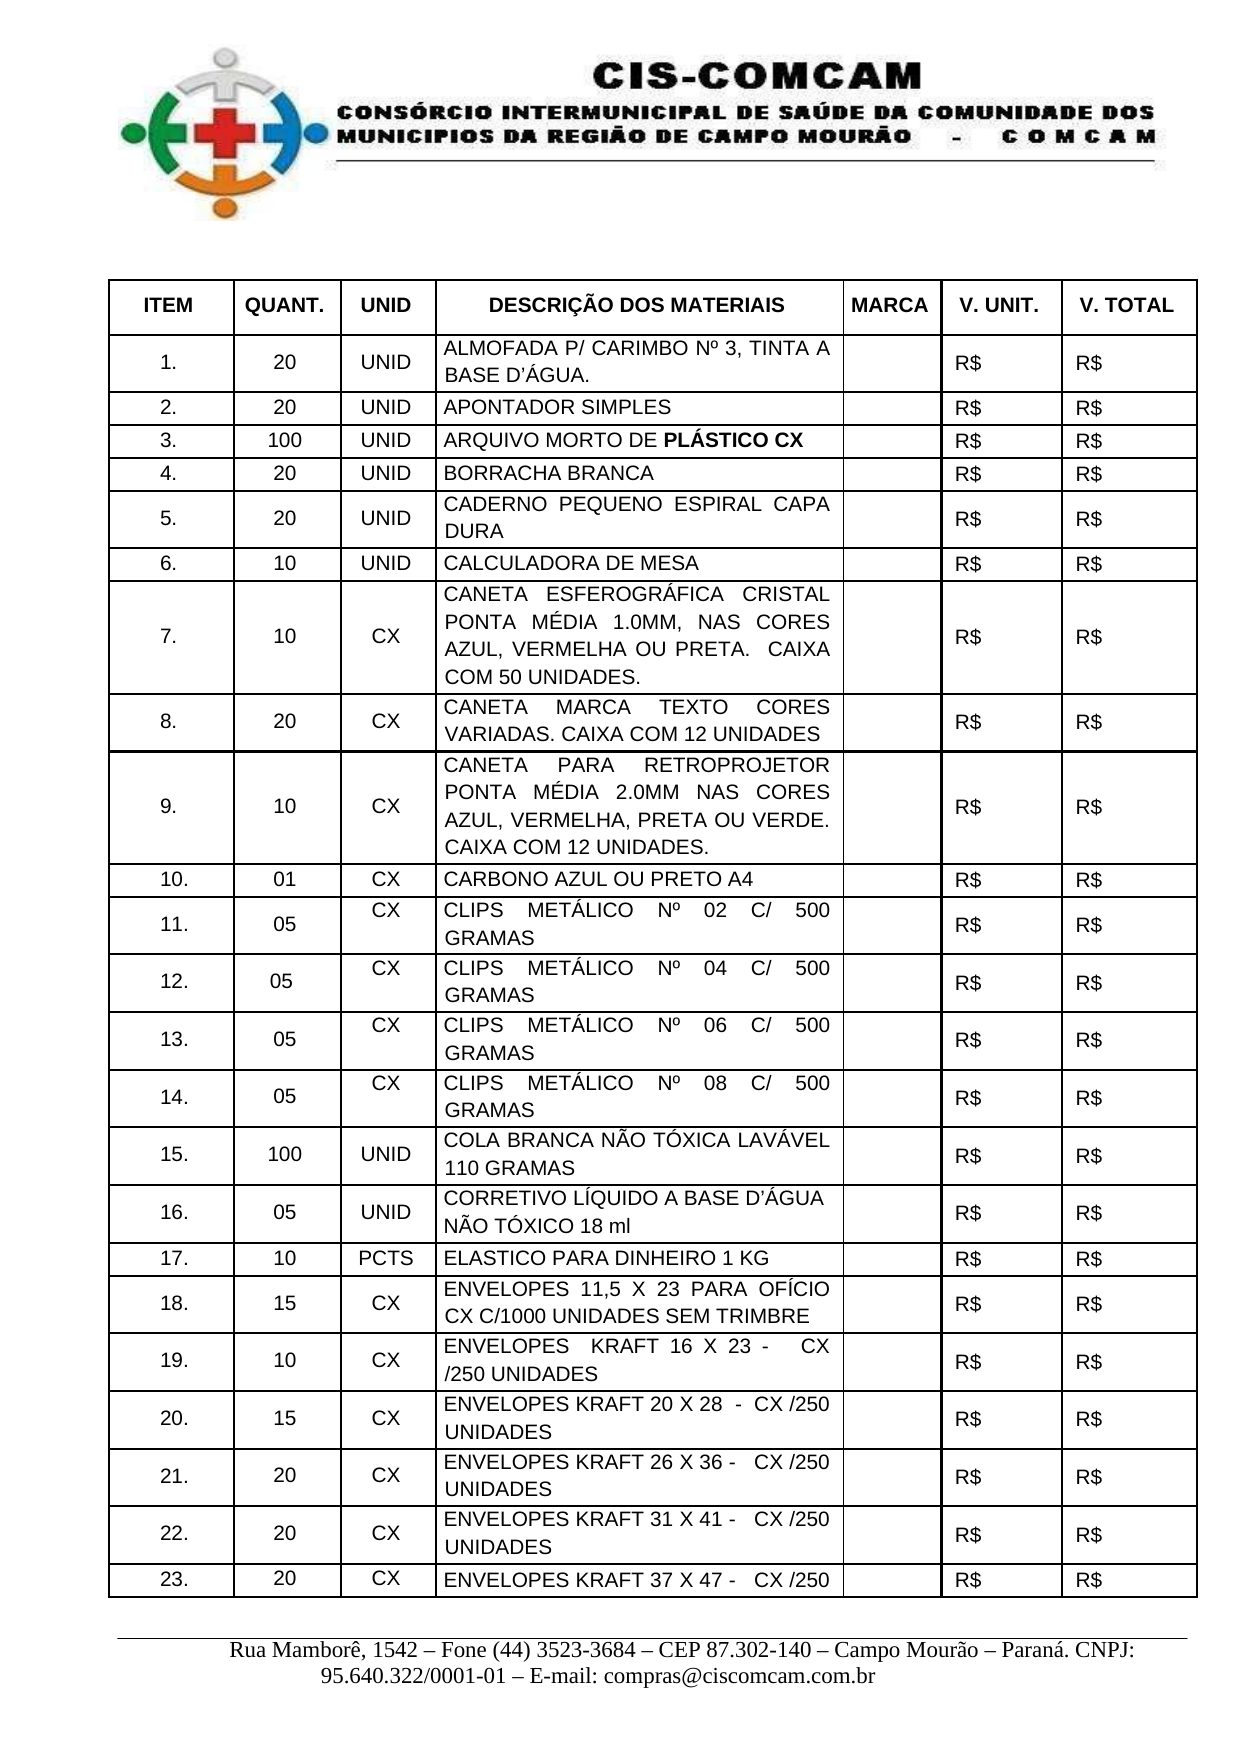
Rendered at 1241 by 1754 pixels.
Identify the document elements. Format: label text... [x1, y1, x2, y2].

table_cell 05 [235, 898, 340, 953]
table_cell [110, 492, 233, 547]
table_cell R$ [943, 1450, 1061, 1505]
table_cell UNID [342, 549, 435, 580]
table_cell BORRACHA BRANCA [437, 459, 843, 490]
table_cell [110, 1071, 233, 1126]
table_cell R$ [1063, 1186, 1196, 1242]
table_cell [844, 1013, 940, 1068]
table_cell R$ [1063, 459, 1196, 490]
table_cell ENVELOPES KRAFT 31 X 41 - CX /250 UNIDADES [437, 1507, 843, 1563]
table_cell [110, 459, 233, 490]
table_cell CX [342, 955, 435, 1011]
table_cell [844, 1334, 940, 1390]
table_cell [110, 1334, 233, 1390]
table_cell [844, 492, 940, 547]
table_cell 20 [235, 1450, 340, 1505]
table_cell PCTS [342, 1244, 435, 1275]
table_cell R$ [943, 336, 1061, 391]
table_cell [110, 1013, 233, 1068]
table_cell [844, 865, 940, 896]
table_cell CX [342, 1277, 435, 1332]
table_cell R$ [1063, 492, 1196, 547]
table_cell R$ [943, 1128, 1061, 1184]
table_cell CX [342, 1565, 435, 1596]
table_cell CX [342, 695, 435, 750]
table_cell [110, 1507, 233, 1563]
table_cell R$ [1063, 1392, 1196, 1447]
table_cell R$ [1063, 393, 1196, 424]
table_cell R$ [943, 393, 1061, 424]
table_cell COLA BRANCA NÃO TÓXICA LAVÁVEL 110 GRAMAS [437, 1128, 843, 1184]
table_cell [844, 1186, 940, 1242]
table_cell UNID [342, 1128, 435, 1184]
table_cell R$ [1063, 1450, 1196, 1505]
table_cell UNID [342, 459, 435, 490]
table_cell R$ [1063, 1277, 1196, 1332]
table_cell R$ [1063, 898, 1196, 953]
table_header ITEM [110, 281, 233, 334]
table_cell CX [342, 582, 435, 693]
table_cell CLIPS METÁLICO Nº 04 C/ 500 GRAMAS [437, 955, 843, 1011]
table_cell [844, 1565, 940, 1596]
table_cell [844, 459, 940, 490]
table_cell [844, 1277, 940, 1332]
table_cell [110, 1565, 233, 1596]
table_header V. UNIT. [943, 281, 1061, 334]
table_cell CADERNO PEQUENO ESPIRAL CAPA DURA [437, 492, 843, 547]
table_cell [844, 1392, 940, 1447]
table_cell 10 [235, 549, 340, 580]
table_cell R$ [1063, 1071, 1196, 1126]
table_cell ENVELOPES 11,5 X 23 PARA OFÍCIO CX C/1000 UNIDADES SEM TRIMBRE [437, 1277, 843, 1332]
table_cell 05 [235, 955, 340, 1011]
table_cell 10 [235, 1334, 340, 1390]
table_cell R$ [943, 459, 1061, 490]
table_cell CLIPS METÁLICO Nº 08 C/ 500 GRAMAS [437, 1071, 843, 1126]
table_cell CX [342, 1450, 435, 1505]
table_cell 20 [235, 393, 340, 424]
table_cell CALCULADORA DE MESA [437, 549, 843, 580]
table_cell CX [342, 1507, 435, 1563]
table_cell [844, 582, 940, 693]
table_cell R$ [943, 695, 1061, 750]
table_cell 20 [235, 336, 340, 391]
table_cell R$ [943, 955, 1061, 1011]
table_cell CLIPS METÁLICO Nº 02 C/ 500 GRAMAS [437, 898, 843, 953]
table_cell 100 [235, 1128, 340, 1184]
table_cell [110, 865, 233, 896]
table_cell [844, 393, 940, 424]
table_cell R$ [943, 1013, 1061, 1068]
table_cell R$ [943, 753, 1061, 863]
table_cell [110, 1277, 233, 1332]
table_cell R$ [943, 898, 1061, 953]
table_cell [844, 1071, 940, 1126]
table_cell ARQUIVO MORTO DE PLÁSTICO CX [437, 426, 843, 457]
table_cell UNID [342, 492, 435, 547]
table_cell CX [342, 1013, 435, 1068]
table_cell [844, 898, 940, 953]
table_cell CANETA MARCA TEXTO CORES VARIADAS. CAIXA COM 12 UNIDADES [437, 695, 843, 750]
table_cell 01 [235, 865, 340, 896]
picture [118, 44, 1168, 221]
table_cell R$ [1063, 426, 1196, 457]
table_cell R$ [943, 1071, 1061, 1126]
table_cell 10 [235, 582, 340, 693]
table_cell 15 [235, 1392, 340, 1447]
table_cell [110, 753, 233, 863]
table_cell [110, 1128, 233, 1184]
table_cell [844, 1244, 940, 1275]
table_cell [110, 336, 233, 391]
table_cell CX [342, 1392, 435, 1447]
table_cell R$ [1063, 1013, 1196, 1068]
table_cell ENVELOPES KRAFT 20 X 28 - CX /250 UNIDADES [437, 1392, 843, 1447]
table_cell 15 [235, 1277, 340, 1332]
table_header MARCA [844, 281, 940, 334]
table_cell 20 [235, 1507, 340, 1563]
table_cell CANETA PARA RETROPROJETOR PONTA MÉDIA 2.0MM NAS CORES AZUL, VERMELHA, PRETA OU VERDE. CAIXA COM 12 UNIDADES. [437, 753, 843, 863]
table_cell [844, 549, 940, 580]
table_cell R$ [1063, 753, 1196, 863]
table_cell ELASTICO PARA DINHEIRO 1 KG [437, 1244, 843, 1275]
table_cell [110, 955, 233, 1011]
table_cell R$ [943, 1392, 1061, 1447]
table_cell [844, 1128, 940, 1184]
table_cell [844, 1507, 940, 1563]
table_cell R$ [943, 549, 1061, 580]
table_cell [110, 1186, 233, 1242]
table_cell CX [342, 898, 435, 953]
table_cell [844, 955, 940, 1011]
table_cell UNID [342, 1186, 435, 1242]
table_cell R$ [943, 865, 1061, 896]
table_cell R$ [943, 1565, 1061, 1596]
table_cell R$ [943, 1186, 1061, 1242]
table_cell UNID [342, 393, 435, 424]
table_cell [110, 426, 233, 457]
table_cell 20 [235, 459, 340, 490]
table_cell 10 [235, 1244, 340, 1275]
table_cell [110, 695, 233, 750]
table_cell [110, 549, 233, 580]
table_cell [844, 753, 940, 863]
table_cell R$ [1063, 695, 1196, 750]
table_header DESCRIÇÃO DOS MATERIAIS [437, 281, 843, 334]
table_cell [844, 336, 940, 391]
table_cell 10 [235, 753, 340, 863]
table_cell CANETA ESFEROGRÁFICA CRISTAL PONTA MÉDIA 1.0MM, NAS CORES AZUL, VERMELHA OU PRETA. CAIXA COM 50 UNIDADES. [437, 582, 843, 693]
table_cell [110, 898, 233, 953]
table_cell R$ [943, 1277, 1061, 1332]
table_cell R$ [943, 426, 1061, 457]
table_cell R$ [1063, 865, 1196, 896]
table_cell R$ [1063, 1128, 1196, 1184]
table_cell 05 [235, 1013, 340, 1068]
table_cell R$ [943, 1334, 1061, 1390]
table_cell CX [342, 1334, 435, 1390]
table_cell [110, 582, 233, 693]
table_cell ENVELOPES KRAFT 37 X 47 - CX /250 UNIDADES [437, 1565, 843, 1596]
table_cell [110, 1244, 233, 1275]
table_cell R$ [1063, 582, 1196, 693]
table_cell 20 [235, 492, 340, 547]
table_cell CLIPS METÁLICO Nº 06 C/ 500 GRAMAS [437, 1013, 843, 1068]
table_cell 05 [235, 1071, 340, 1126]
table_cell ALMOFADA P/ CARIMBO Nº 3, TINTA A BASE D’ÁGUA. [437, 336, 843, 391]
table_cell UNID [342, 426, 435, 457]
table_cell UNID [342, 336, 435, 391]
table_cell [844, 426, 940, 457]
table_cell ENVELOPES KRAFT 16 X 23 - CX /250 UNIDADES [437, 1334, 843, 1390]
table_header QUANT. [235, 281, 340, 334]
table_header UNID [342, 281, 435, 334]
table_cell CX [342, 753, 435, 863]
table_cell R$ [1063, 336, 1196, 391]
table_cell R$ [1063, 1565, 1196, 1596]
table_cell R$ [943, 492, 1061, 547]
table_cell [844, 1450, 940, 1505]
table_cell CX [342, 1071, 435, 1126]
table_cell 20 [235, 695, 340, 750]
table_cell R$ [1063, 1334, 1196, 1390]
table_cell [844, 695, 940, 750]
table_cell R$ [943, 1244, 1061, 1275]
table_cell R$ [1063, 1507, 1196, 1563]
table_cell R$ [1063, 955, 1196, 1011]
table_cell CARBONO AZUL OU PRETO A4 [437, 865, 843, 896]
table_cell APONTADOR SIMPLES [437, 393, 843, 424]
table_cell 05 [235, 1186, 340, 1242]
table_cell R$ [1063, 1244, 1196, 1275]
table_cell ENVELOPES KRAFT 26 X 36 - CX /250 UNIDADES [437, 1450, 843, 1505]
table_cell CORRETIVO LÍQUIDO A BASE D’ÁGUA NÃO TÓXICO 18 ml [437, 1186, 843, 1242]
table_cell [110, 1450, 233, 1505]
table_cell 20 [235, 1565, 340, 1596]
table_cell [110, 393, 233, 424]
table_cell R$ [1063, 549, 1196, 580]
table_cell R$ [943, 582, 1061, 693]
table_cell R$ [943, 1507, 1061, 1563]
table_cell CX [342, 865, 435, 896]
table_header V. TOTAL [1063, 281, 1196, 334]
table_cell 100 [235, 426, 340, 457]
table_cell [110, 1392, 233, 1447]
